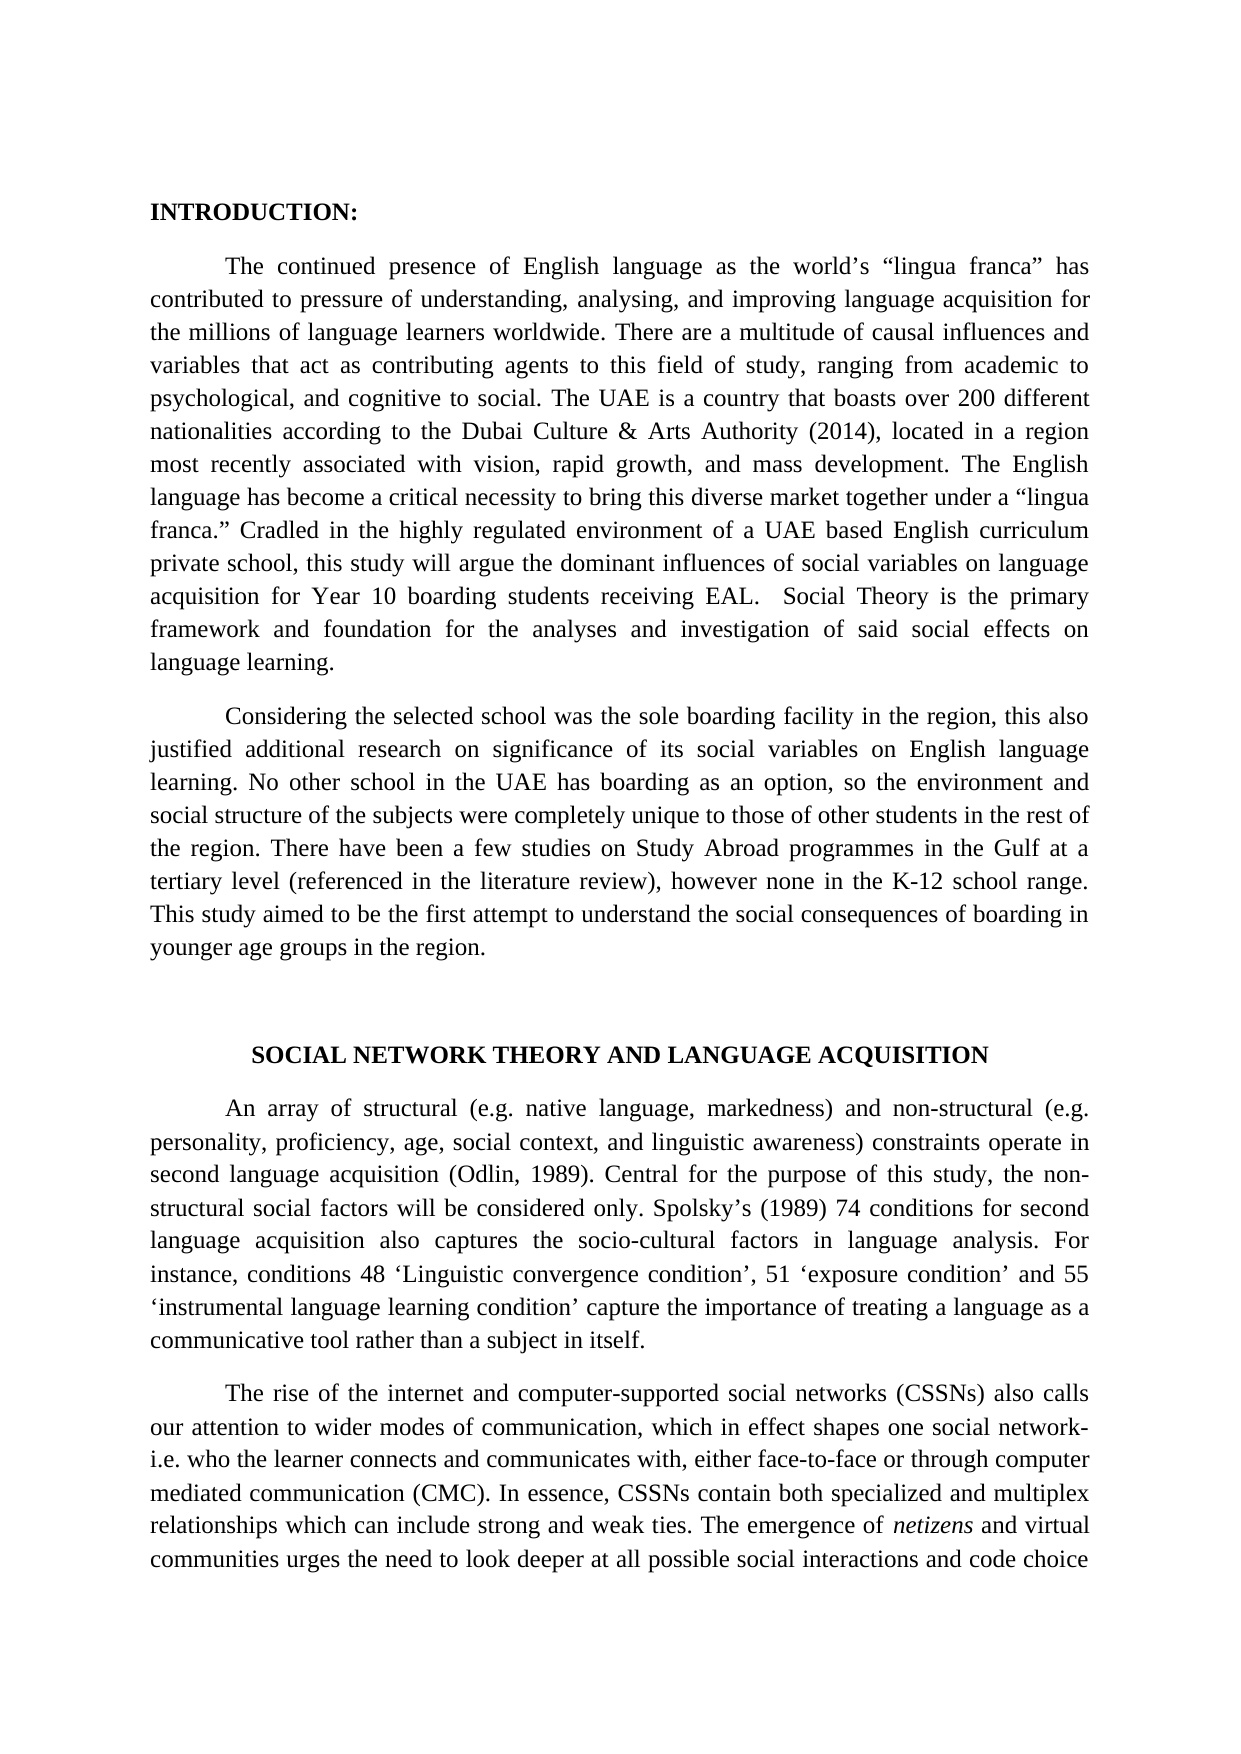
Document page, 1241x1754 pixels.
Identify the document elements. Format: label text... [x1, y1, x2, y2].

text SOCIAL NETWORK THEORY AND LANGUAGE ACQUISITION [150, 1040, 1090, 1068]
text The continued presence of English language as the world’s “lingua franca” has contributed to pressure of understanding, analysing, and improving language acquisition for the millions of language learners worldwide. There are a multitude of causal influences and variables that act as contributing agents to this field of study, ranging from academic to psychological, and cognitive to social. The UAE is a country that boasts over 200 different nationalities according to the Dubai Culture & Arts Authority (2014), located in a region most recently associated with vision, rapid growth, and mass development. The English language has become a critical necessity to bring this diverse market together under a “lingua franca.” Cradled in the highly regulated environment of a UAE based English curriculum private school, this study will argue the dominant influences of social variables on language acquisition for Year 10 boarding students receiving EAL. Social Theory is the primary framework and foundation for the analyses and investigation of said social effects on language learning. [150, 251, 1090, 676]
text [150, 1378, 1090, 1572]
text Considering the selected school was the sole boarding facility in the region, this also justified additional research on significance of its social variables on English language learning. No other school in the UAE has boarding as an option, so the environment and social structure of the subjects were completely unique to those of other students in the rest of the region. There have been a few studies on Study Abroad programmes in the Gulf at a tertiary level (referenced in the literature review), however none in the K-12 school range. This study aimed to be the first attempt to understand the social consequences of boarding in younger age groups in the region. [150, 701, 1090, 961]
text An array of structural (e.g. native language, markedness) and non-structural (e.g. personality, proficiency, age, social context, and linguistic awareness) constraints operate in second language acquisition (Odlin, 1989). Central for the purpose of this study, the non-structural social factors will be considered only. Spolsky’s (1989) 74 conditions for second language acquisition also captures the socio-cultural factors in language analysis. For instance, conditions 48 ‘Linguistic convergence condition’, 51 ‘exposure condition’ and 55 ‘instrumental language learning condition’ capture the importance of treating a language as a communicative tool rather than a subject in itself. [150, 1093, 1090, 1353]
text INTRODUCTION: [150, 197, 1090, 226]
